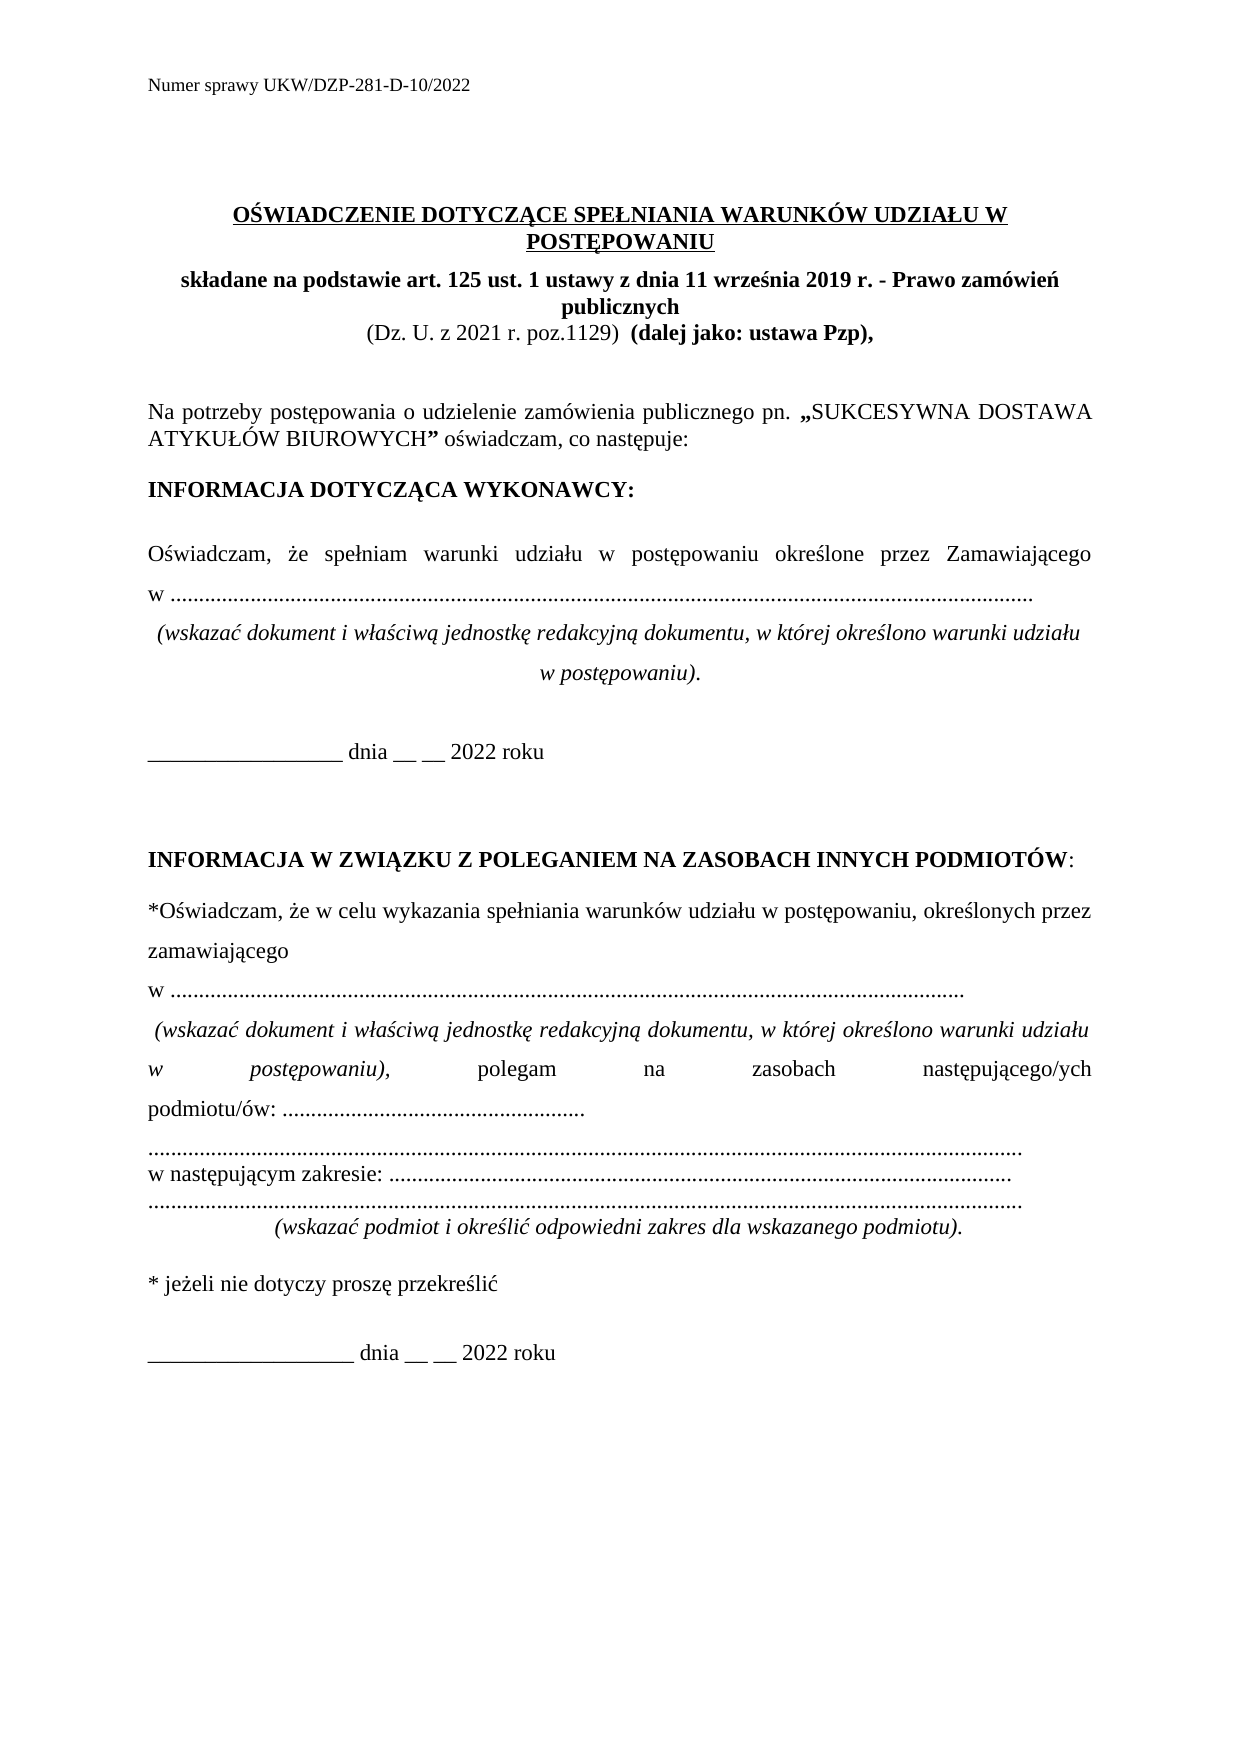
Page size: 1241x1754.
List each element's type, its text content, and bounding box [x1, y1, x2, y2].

text *Oświadczam, że w celu wykazania spełniania warunków udziału w postępowaniu, określonych przez zamawiającego w ........................................................................................................................................... [148, 897, 1093, 1002]
text INFORMACJA W ZWIĄZKU Z POLEGANIEM NA ZASOBACH INNYCH PODMIOTÓW: [129, 846, 1093, 872]
text w następującym zakresie: ............................................................................................................. [148, 1160, 1093, 1187]
text OŚWIADCZENIE DOTYCZĄCE SPEŁNIANIA WARUNKÓW UDZIAŁU W POSTĘPOWANIU [148, 201, 1093, 254]
text _________________ dnia __ __ 2022 roku [148, 738, 1093, 764]
text składane na podstawie art. 125 ust. 1 ustawy z dnia 11 września 2019 r. - Prawo zamówień publicznych (Dz. U. z 2021 r. poz.1129) (dalej jako: ustawa Pzp), [148, 267, 1093, 346]
text ......................................................................................................................................................... [148, 1187, 1093, 1213]
text Na potrzeby postępowania o udzielenie zamówienia publicznego pn. „SUKCESYWNA DOSTAWA ATYKUŁÓW BIUROWYCH” oświadczam, co następuje: [148, 398, 1093, 451]
text INFORMACJA DOTYCZĄCA WYKONAWCY: [148, 476, 1093, 502]
text Oświadczam, że spełniam warunki udziału w postępowaniu określone przez Zamawiającego w ....................................................................................................................................................... [148, 541, 1093, 606]
text (wskazać podmiot i określić odpowiedni zakres dla wskazanego podmiotu). [148, 1213, 1093, 1239]
text __________________ dnia __ __ 2022 roku [148, 1339, 1093, 1366]
text ......................................................................................................................................................... [148, 1134, 1093, 1160]
text (wskazać dokument i właściwą jednostkę redakcyjną dokumentu, w której określono warunki udziału w postępowaniu), polegam na zasobach następującego/ych podmiotu/ów: ..................................................... [148, 1016, 1093, 1121]
text (wskazać dokument i właściwą jednostkę redakcyjną dokumentu, w której określono warunki udziału w postępowaniu). [148, 619, 1093, 685]
text * jeżeli nie dotyczy proszę przekreślić [148, 1270, 1093, 1296]
